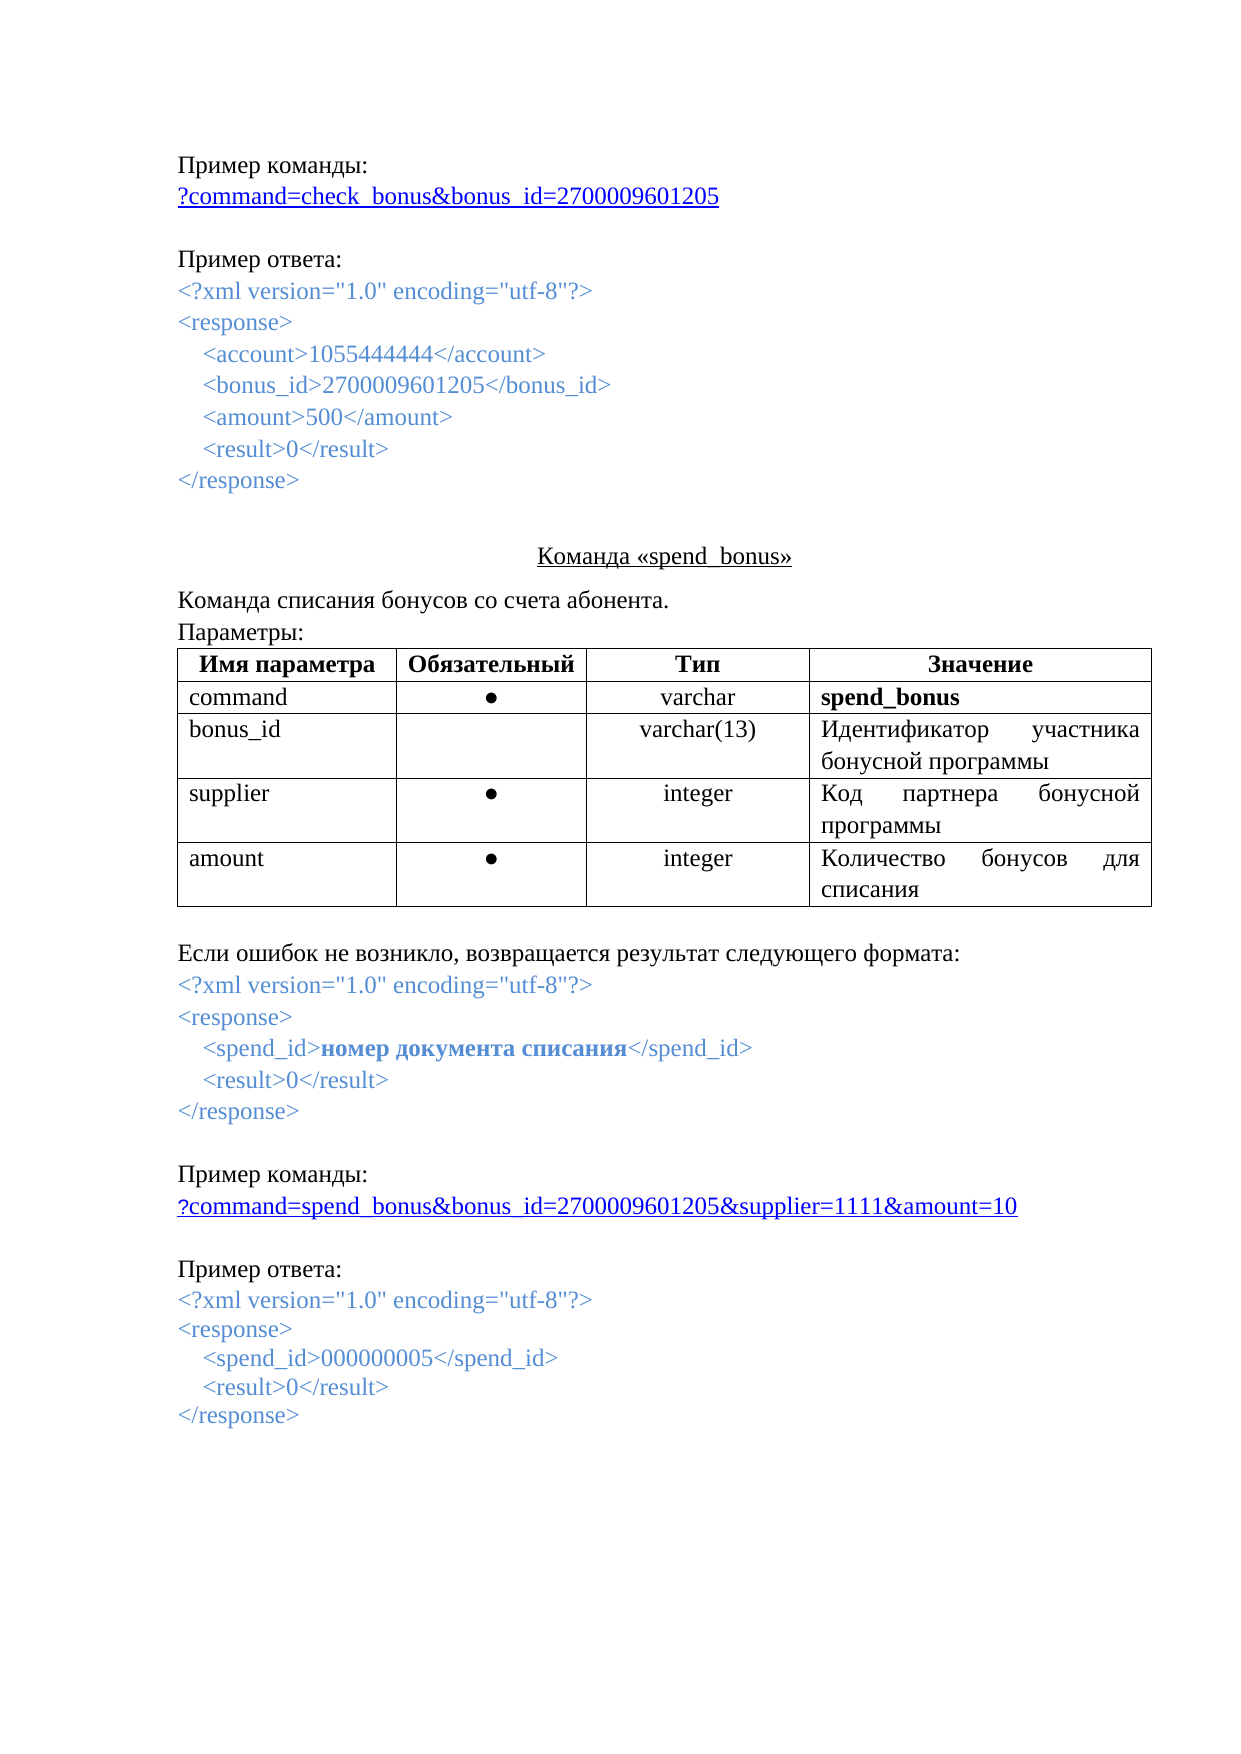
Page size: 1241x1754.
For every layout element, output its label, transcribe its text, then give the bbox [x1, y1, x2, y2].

text <response> [177, 1002, 1152, 1030]
table_header Тип [587, 649, 809, 681]
text <result>0</result> [177, 1372, 1152, 1401]
table_cell bonus_id [178, 714, 396, 777]
text <bonus_id>2700009601205</bonus_id> [177, 371, 1152, 399]
text Пример ответа: [177, 1254, 1152, 1283]
text </response> [177, 1096, 1152, 1125]
text <result>0</result> [177, 434, 1152, 462]
text <?xml version="1.0" encoding="utf-8"?> [177, 276, 1152, 305]
table_cell integer [587, 843, 809, 906]
table_header Значение [810, 649, 1151, 681]
table_header Имя параметра [178, 649, 396, 681]
table_cell Код партнера бонусной программы [810, 779, 1151, 842]
table_cell [397, 714, 586, 777]
text <response> [177, 307, 1152, 336]
text <?xml version="1.0" encoding="utf-8"?> [177, 970, 1152, 999]
text Пример ответа: [177, 244, 1152, 273]
text <account>1055444444</account> [177, 339, 1152, 368]
table_cell varchar(13) [587, 714, 809, 777]
table_cell ● [397, 682, 586, 713]
text ?command=check_bonus&bonus_id=2700009601205 [177, 181, 1152, 210]
text <response> [177, 1314, 1152, 1343]
table_header Обязательный [397, 649, 586, 681]
table_cell Идентификатор участника бонусной программы [810, 714, 1151, 777]
text <amount>500</amount> [177, 402, 1152, 431]
text <spend_id>номер документа списания</spend_id> [177, 1033, 1152, 1062]
text ?command=spend_bonus&bonus_id=2700009601205&supplier=1111&amount=10 [177, 1191, 1152, 1220]
text Пример команды: [177, 1159, 1152, 1188]
table_cell supplier [178, 779, 396, 842]
table_cell Количество бонусов для списания [810, 843, 1151, 906]
table_cell ● [397, 843, 586, 906]
text </response> [177, 465, 1152, 494]
subtitle Команда «spend_bonus» [177, 541, 1152, 570]
text Команда списания бонусов со счета абонента. [177, 585, 1152, 614]
text Если ошибок не возникло, возвращается результат следующего формата: [177, 938, 1152, 967]
table_cell varchar [587, 682, 809, 713]
table_cell spend_bonus [810, 682, 1151, 713]
table_cell amount [178, 843, 396, 906]
text </response> [177, 1401, 1152, 1429]
table_cell ● [397, 779, 586, 842]
text Пример команды: [177, 150, 1152, 178]
text <spend_id>000000005</spend_id> [177, 1343, 1152, 1372]
table_cell integer [587, 779, 809, 842]
text <?xml version="1.0" encoding="utf-8"?> [177, 1286, 1152, 1314]
table_cell command [178, 682, 396, 713]
text <result>0</result> [177, 1065, 1152, 1093]
text Параметры: [177, 617, 1152, 645]
